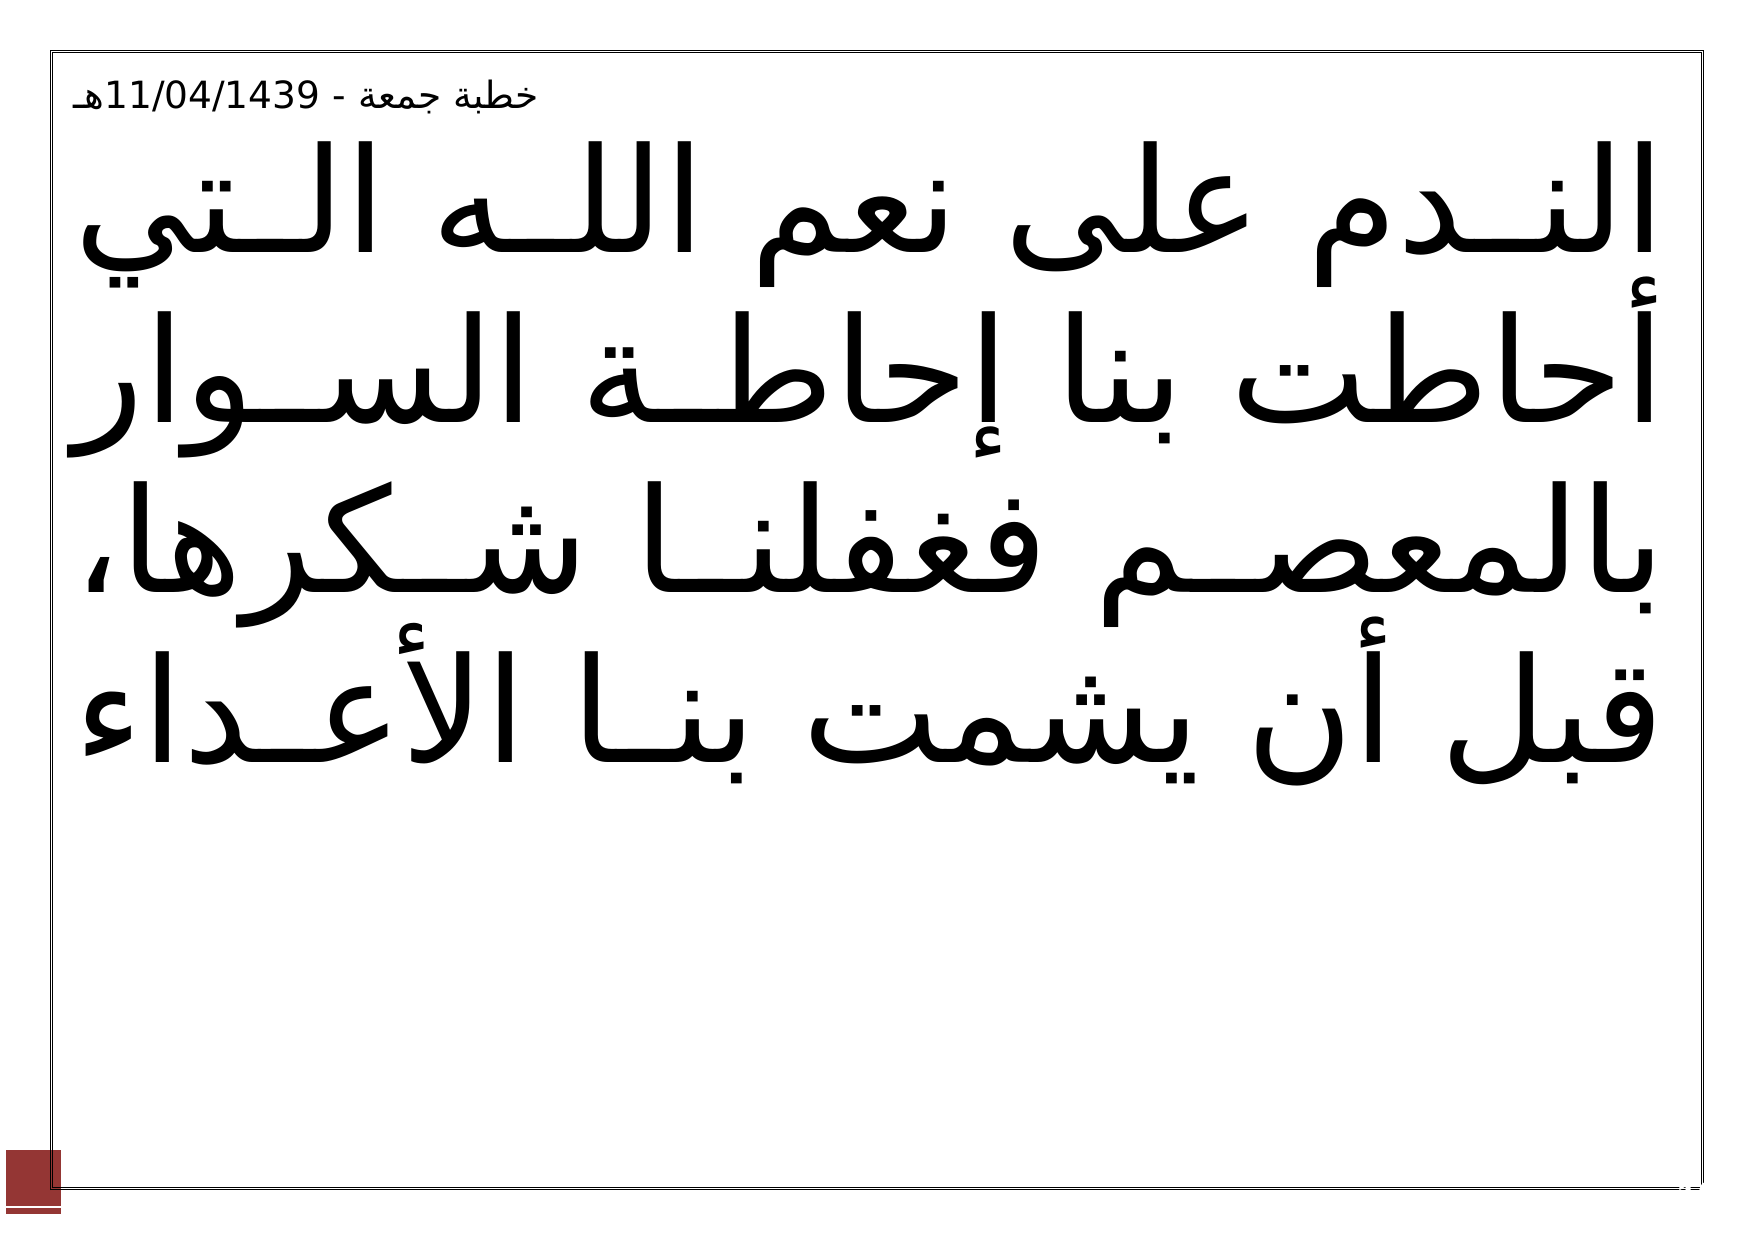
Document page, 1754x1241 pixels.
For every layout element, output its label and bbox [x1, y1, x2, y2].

text [74, 117, 1665, 797]
